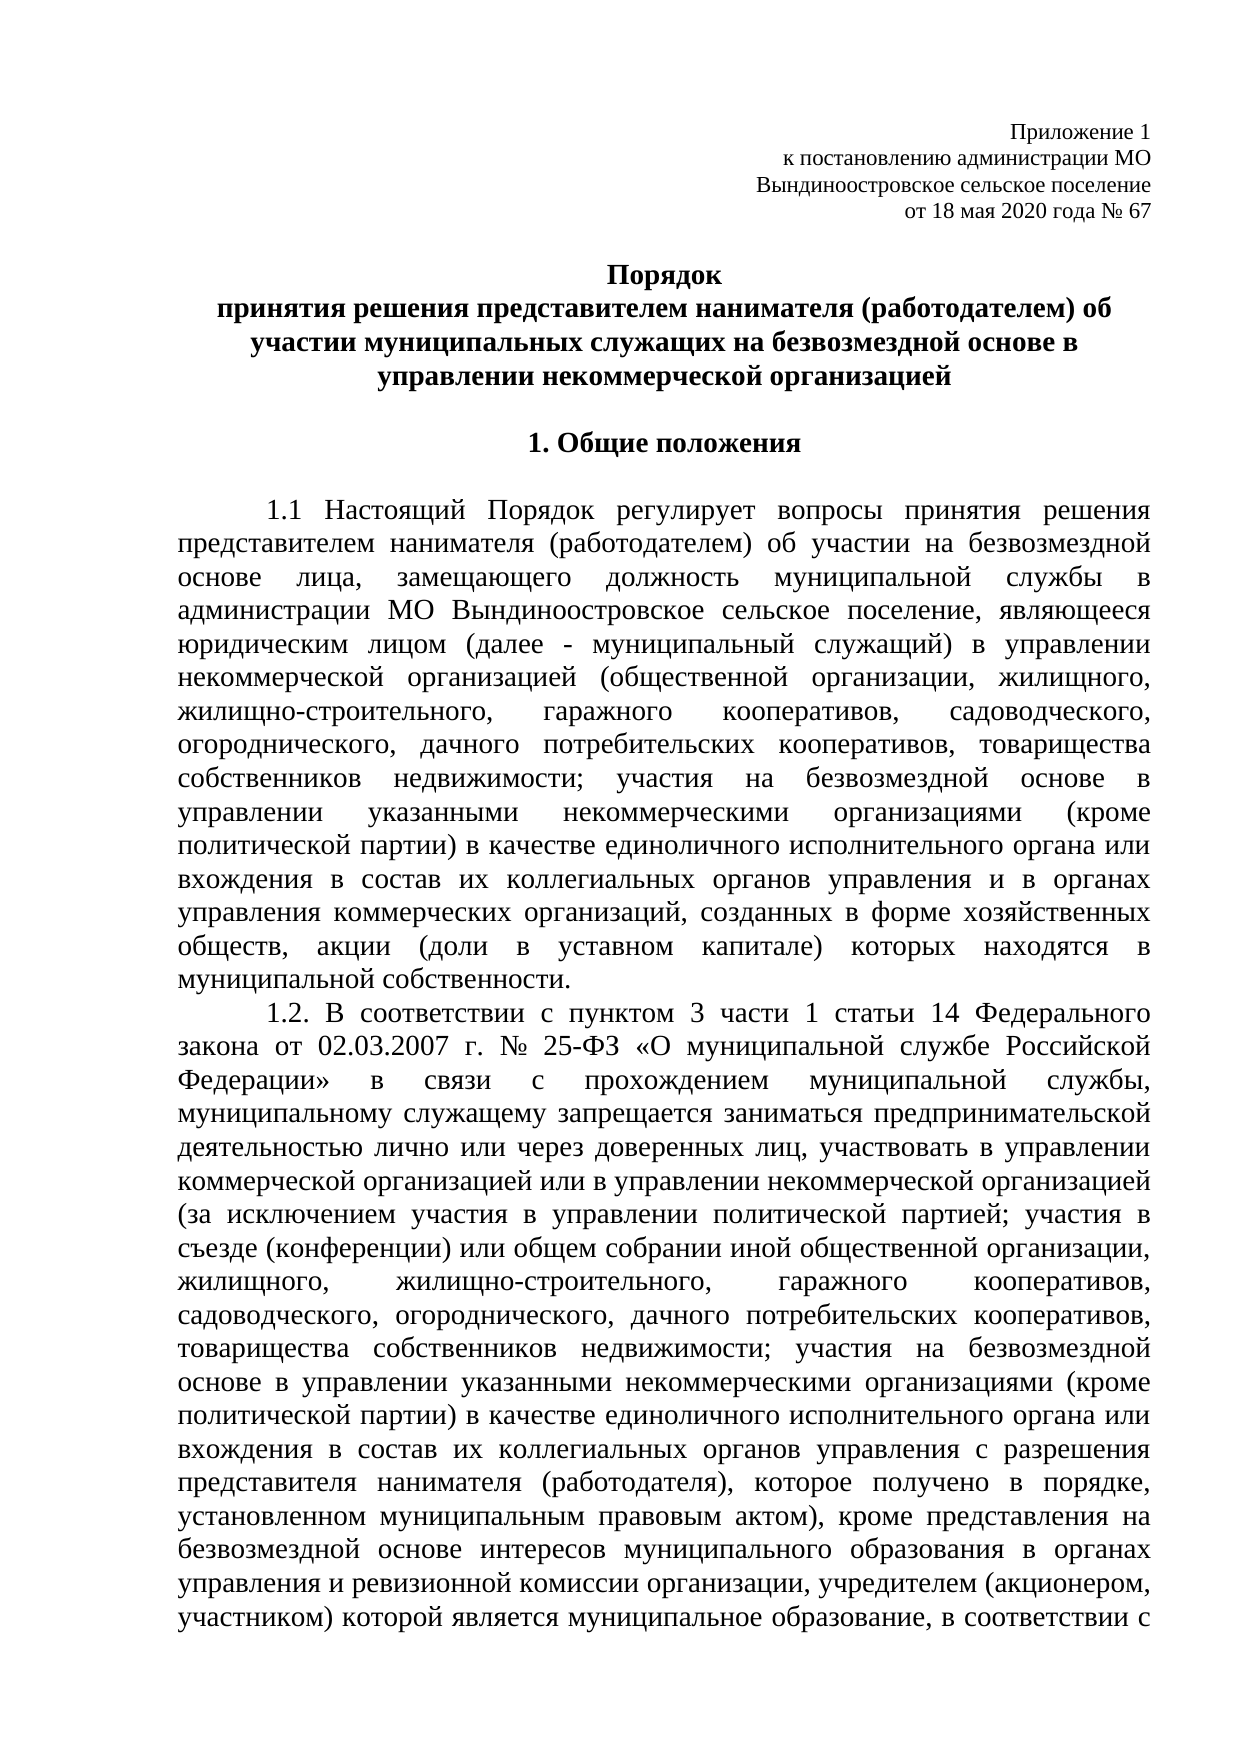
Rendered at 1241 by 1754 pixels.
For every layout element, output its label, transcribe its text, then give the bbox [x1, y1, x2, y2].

text Порядок [177, 257, 1152, 291]
text 1.1 Настоящий Порядок регулирует вопросы принятия решения представителем нанимателя (работодателем) об участии на безвозмездной основе лица, замещающего должность муниципальной службы в администрации МО Вындиноостровское сельское поселение, являющееся юридическим лицом (далее - муниципальный служащий) в управлении некоммерческой организацией (общественной организации, жилищного, жилищно-строительного, гаражного кооперативов, садоводческого, огороднического, дачного потребительских кооперативов, товарищества собственников недвижимости; участия на безвозмездной основе в управлении указанными некоммерческими организациями (кроме политической партии) в качестве единоличного исполнительного органа или вхождения в состав их коллегиальных органов управления и в органах управления коммерческих организаций, созданных в форме хозяйственных обществ, акции (доли в уставном капитале) которых находятся в муниципальной собственности. [177, 492, 1152, 995]
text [177, 995, 1152, 1632]
text принятия решения представителем нанимателя (работодателем) об участии муниципальных служащих на безвозмездной основе в управлении некоммерческой организацией [177, 291, 1152, 391]
text Приложение 1 [177, 118, 1152, 144]
text к постановлению администрации МО [177, 144, 1152, 171]
text от 18 мая 2020 года № 67 [177, 197, 1152, 223]
text Вындиноостровское сельское поселение [177, 171, 1152, 197]
text 1. Общие положения [177, 425, 1152, 458]
